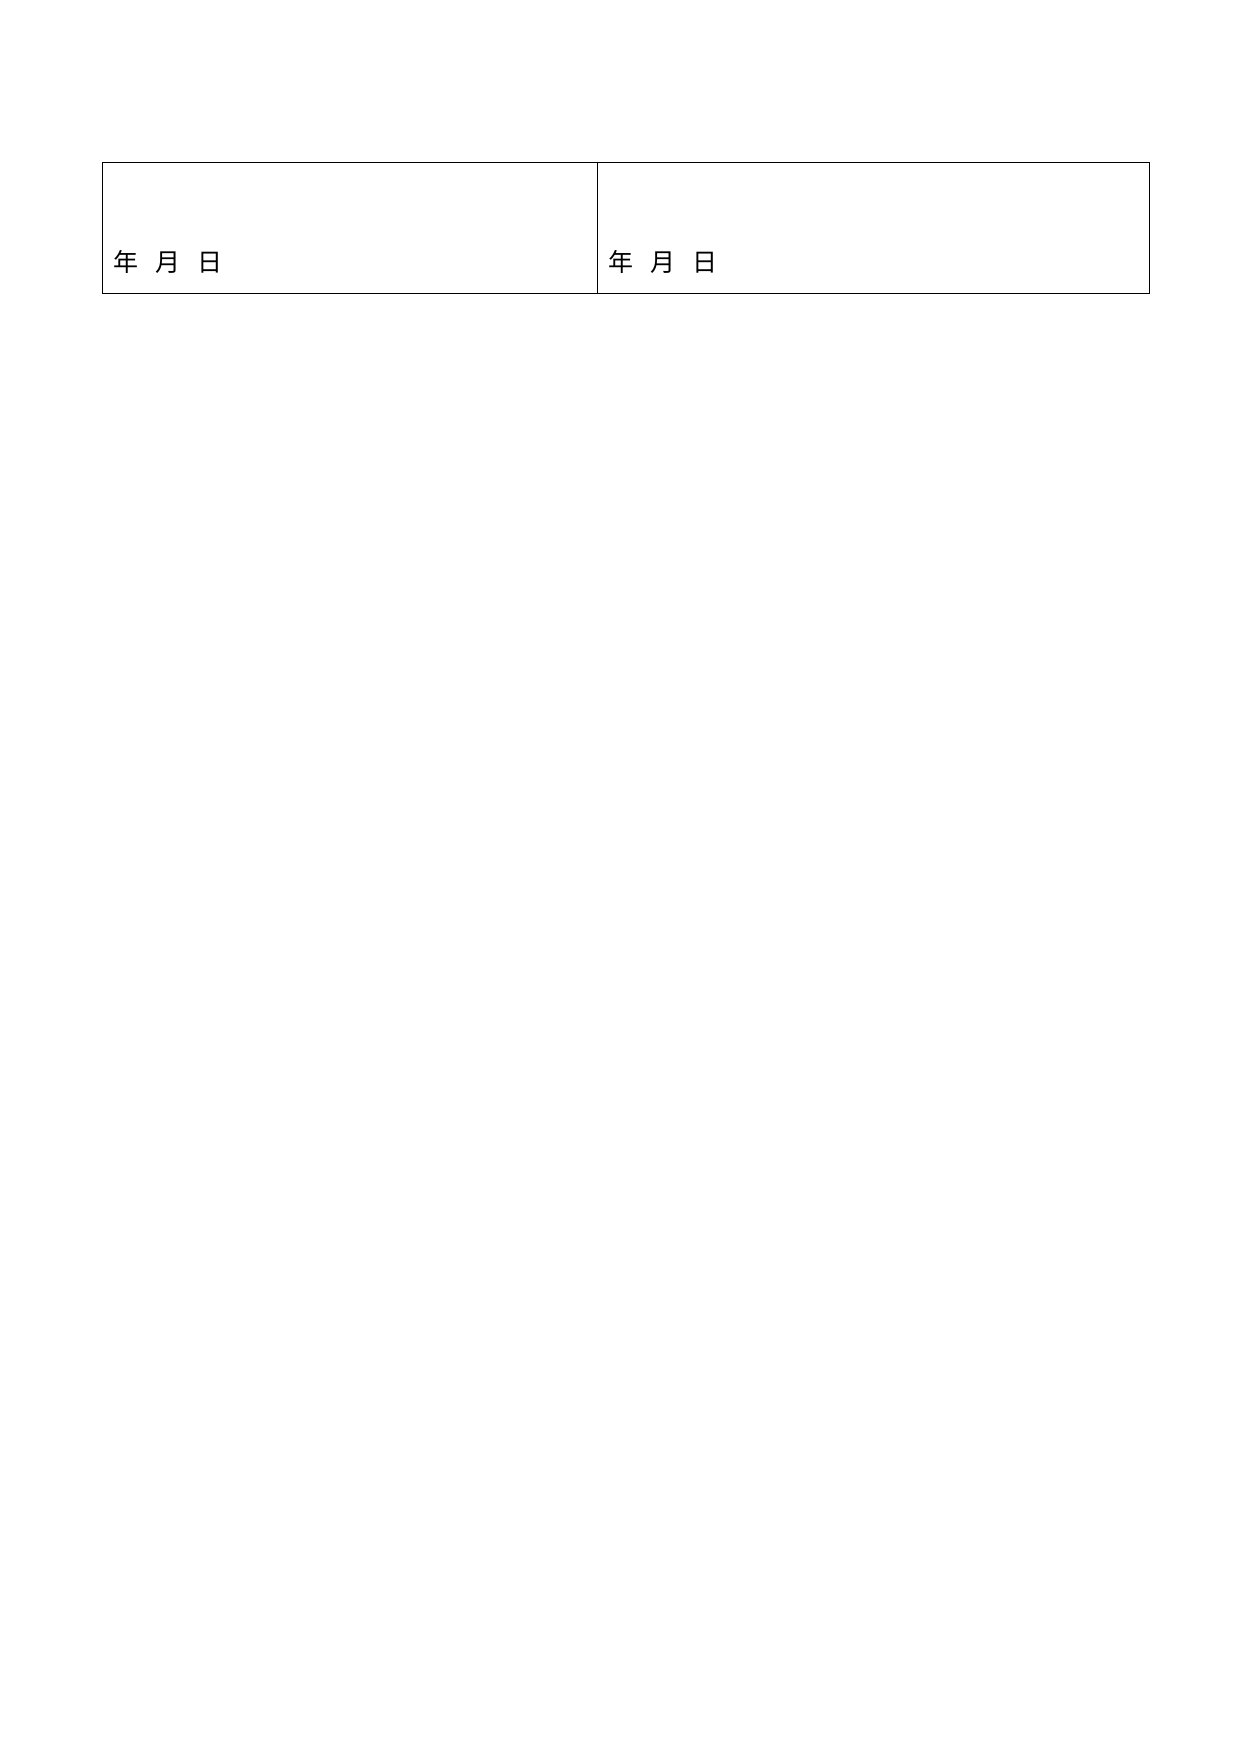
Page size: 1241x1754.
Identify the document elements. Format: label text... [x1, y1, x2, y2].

table_cell 考核领导签字： 年 月 日 [103, 163, 597, 293]
table_cell 考核单位公章： 年 月 日 [598, 163, 1149, 293]
